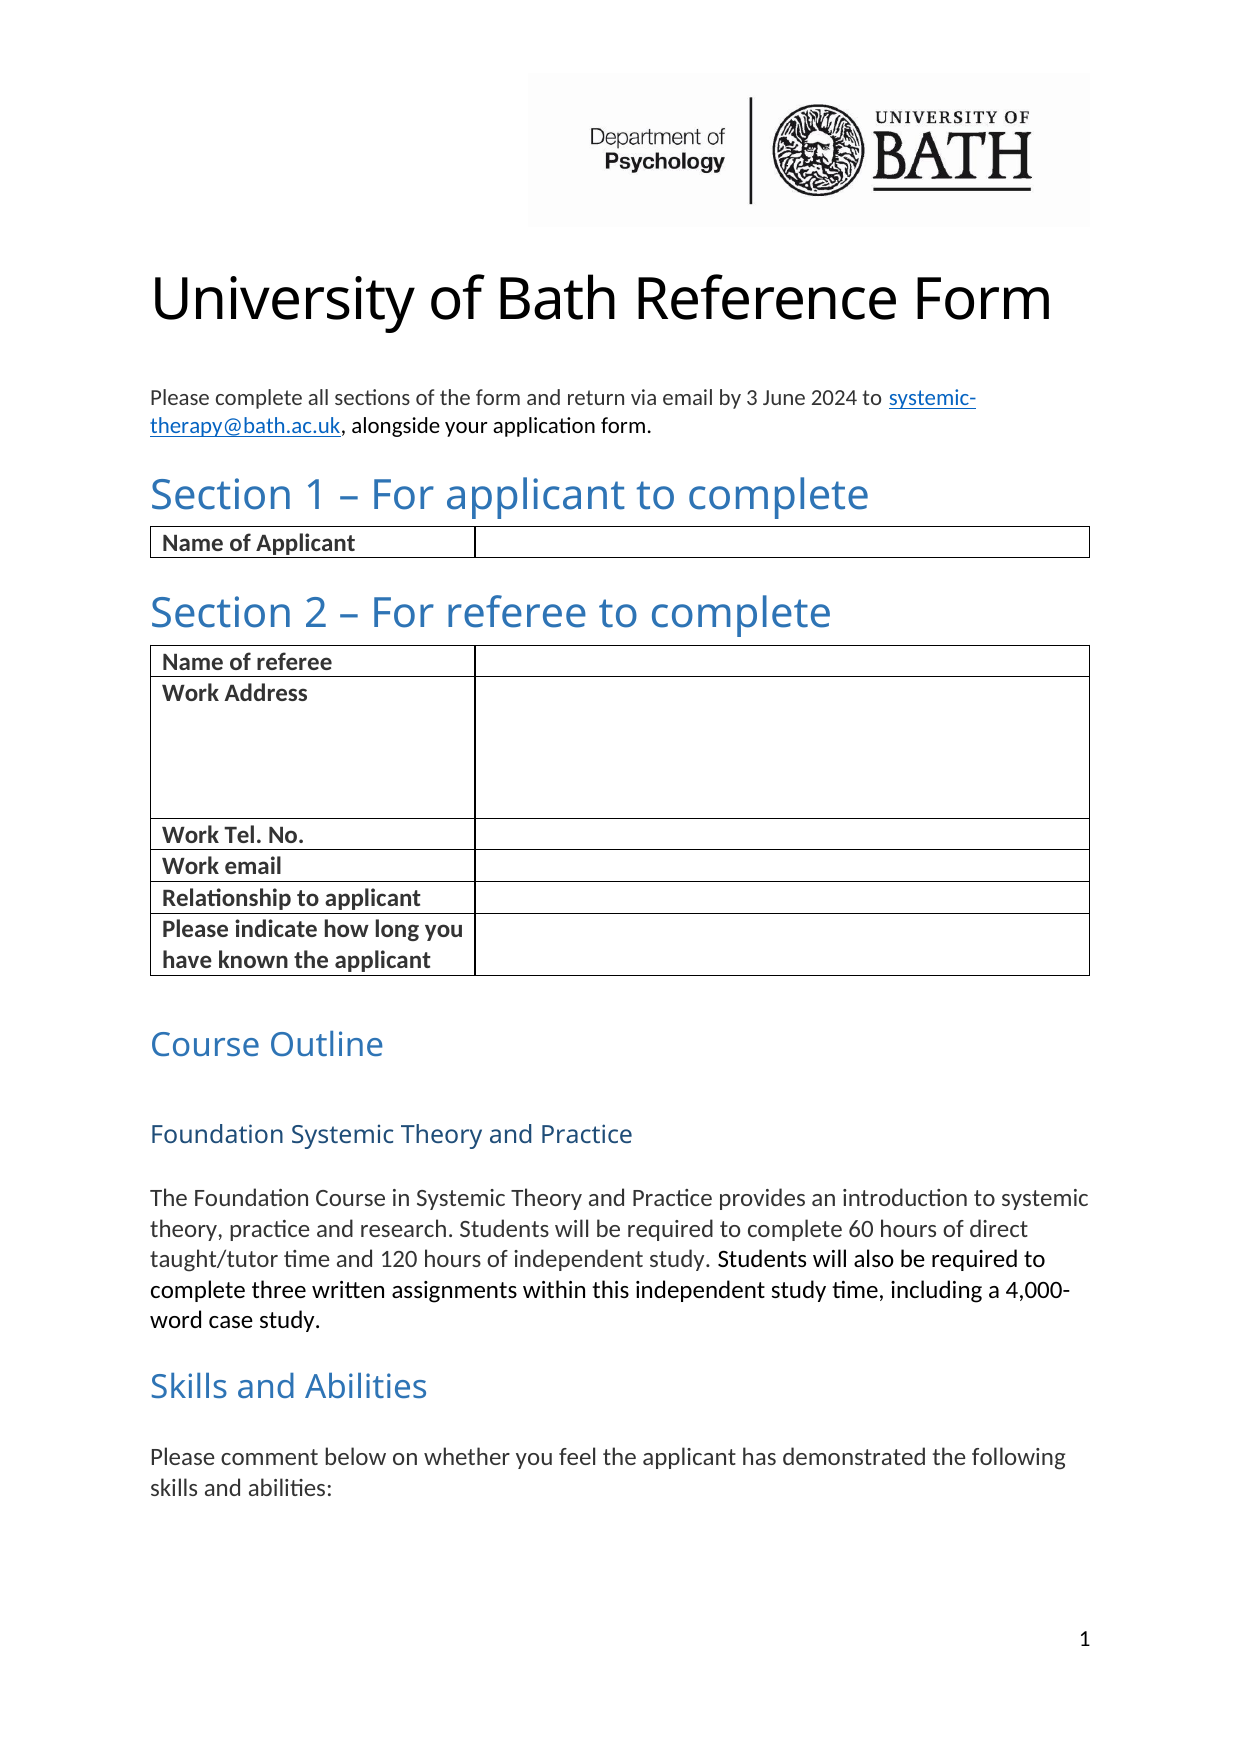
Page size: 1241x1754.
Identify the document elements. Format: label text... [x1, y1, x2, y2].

table_cell Work Tel. No. [151, 819, 474, 849]
text Please comment below on whether you feel the applicant has demonstrated the following skills and abilities: [150, 1441, 1090, 1502]
table_header Name of referee [151, 646, 474, 676]
table_cell [476, 677, 1089, 818]
subtitle Section 1 – For applicant to complete [150, 464, 1090, 521]
title University of Bath Reference Form [150, 257, 1090, 337]
subtitle Section 2 – For referee to complete [150, 583, 1090, 640]
table_header [476, 646, 1089, 676]
table_cell [476, 882, 1089, 912]
table_cell [476, 850, 1089, 881]
table_cell Work email [151, 850, 474, 881]
table_cell Please indicate how long you have known the applicant [151, 914, 474, 974]
table_cell [476, 914, 1089, 974]
table_header [476, 527, 1089, 557]
subtitle Skills and Abilities [150, 1363, 1090, 1409]
text The Foundation Course in Systemic Theory and Practice provides an introduction to systemic theory, practice and research. Students will be required to complete 60 hours of direct taught/tutor time and 120 hours of independent study. Students will also be required to complete three written assignments within this independent study time, including a 4,000-word case study. [150, 1182, 1090, 1335]
table_header Name of Applicant [151, 527, 474, 557]
table_cell Relationship to applicant [151, 882, 474, 912]
table_cell Work Address [151, 677, 474, 818]
subtitle Foundation Systemic Theory and Practice [150, 1117, 1090, 1151]
subtitle Course Outline [150, 1021, 1090, 1066]
table_cell [476, 819, 1089, 849]
text Please complete all sections of the form and return via email by 3 June 2024 to systemic-therapy@bath.ac.uk, alongside your application form. [150, 383, 1090, 439]
picture [527, 73, 1091, 227]
